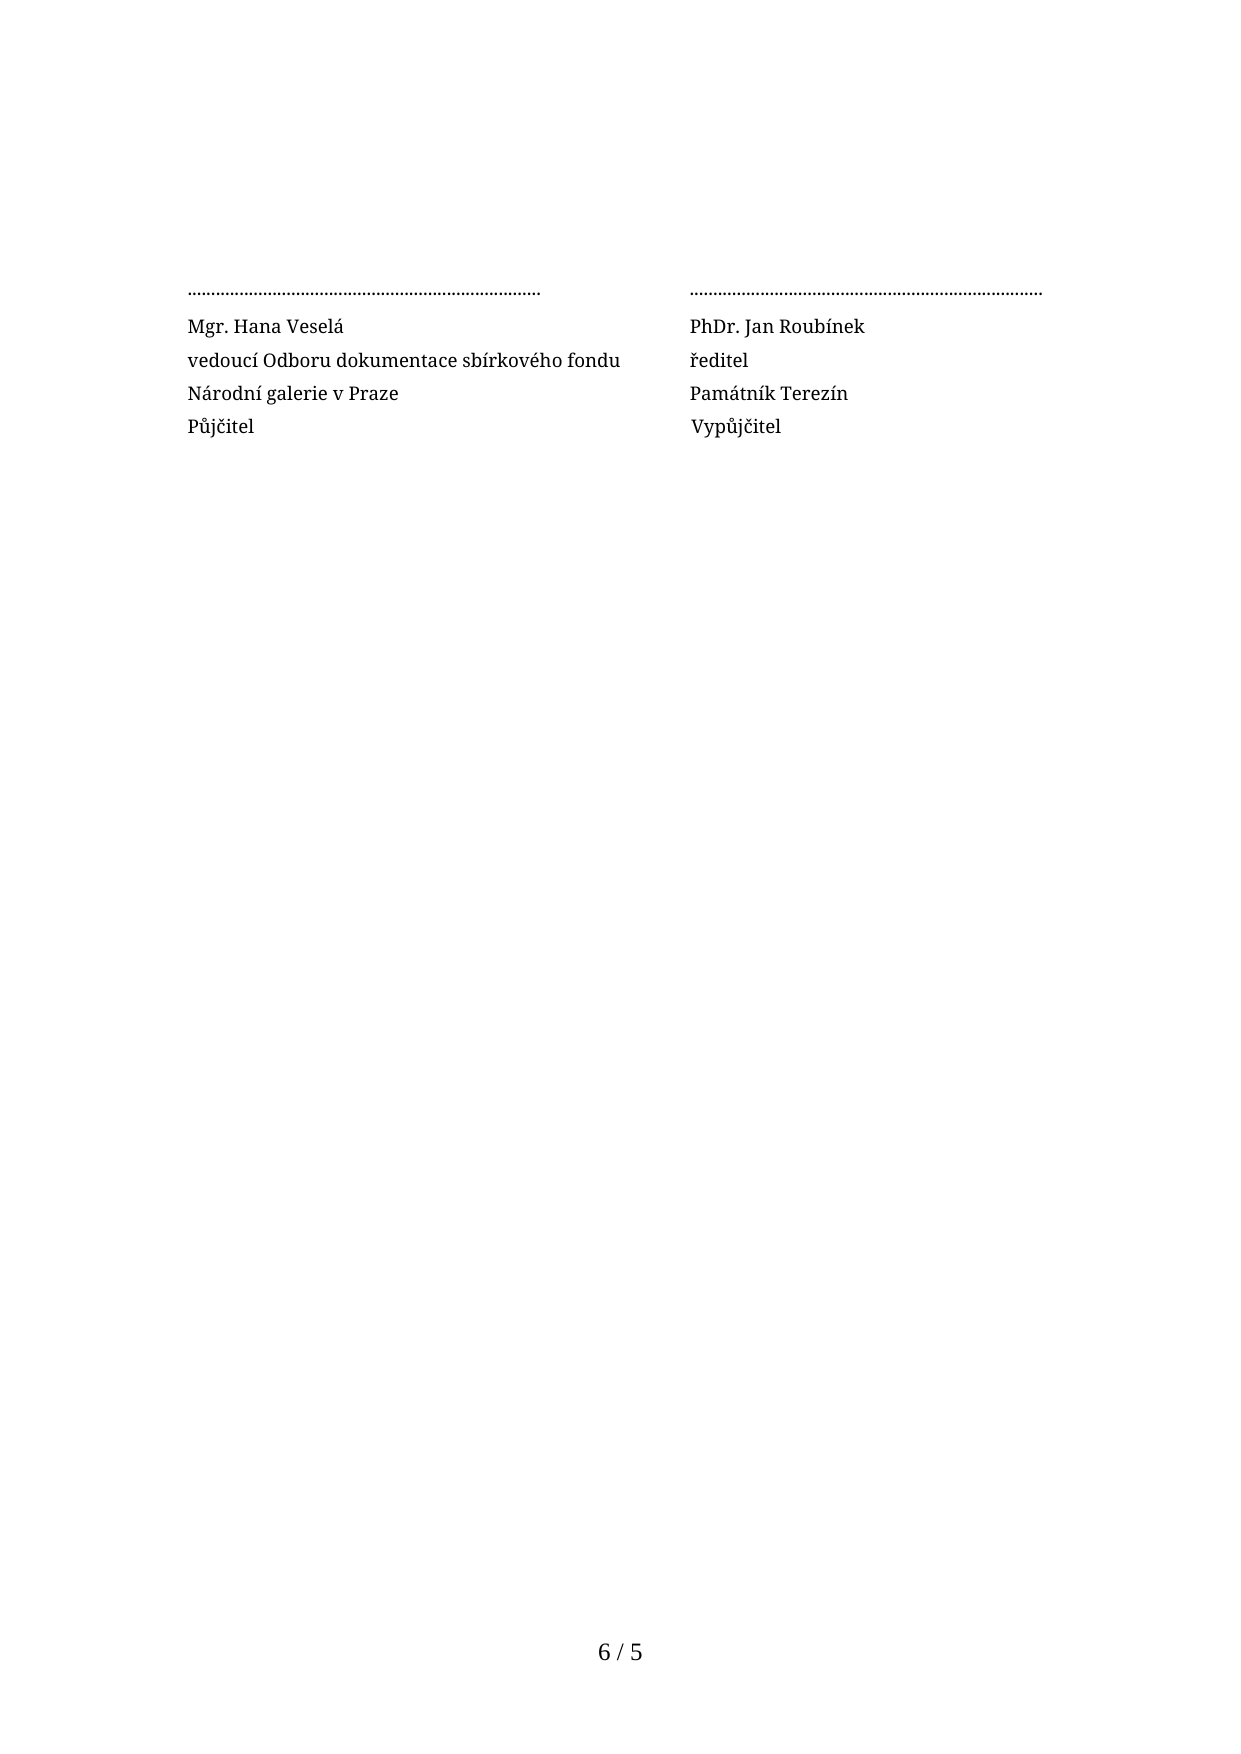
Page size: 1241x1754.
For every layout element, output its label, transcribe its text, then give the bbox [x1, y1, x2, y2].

text Půjčitel Vypůjčitel [187, 413, 1053, 439]
text vedoucí Odboru dokumentace sbírkového fondu ředitel [187, 347, 1053, 372]
text Mgr. Hana Veselá PhDr. Jan Roubínek [187, 314, 1053, 339]
text Národní galerie v Praze Památník Terezín [187, 380, 1053, 406]
